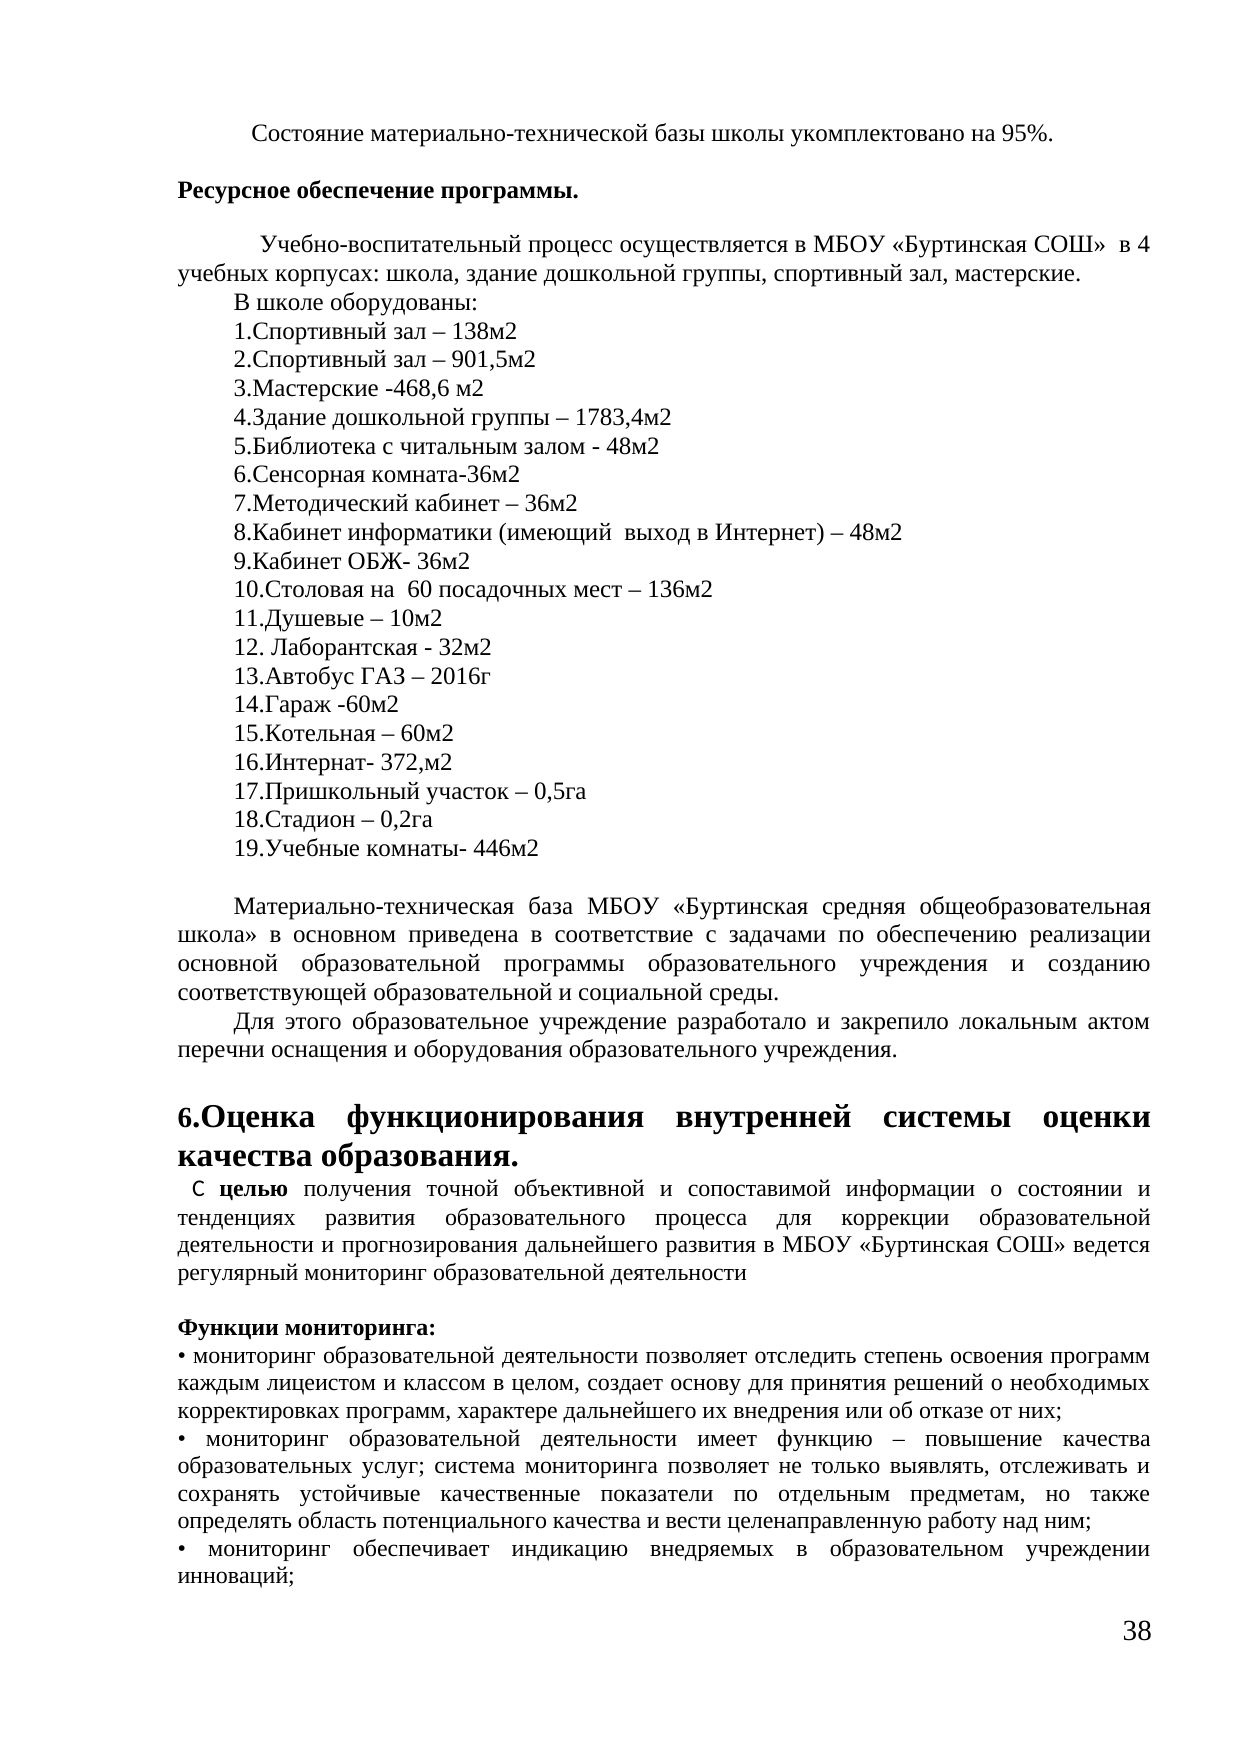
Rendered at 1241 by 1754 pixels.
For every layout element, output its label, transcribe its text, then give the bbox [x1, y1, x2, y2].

text 18.Стадион – 0,2га [177, 804, 1152, 833]
text 6.Сенсорная комната-36м2 [177, 459, 1152, 488]
text 5.Библиотека с читальным залом - 48м2 [177, 431, 1152, 459]
text Ресурсное обеспечение программы. [177, 176, 1152, 204]
text В школе оборудованы: [177, 287, 1152, 316]
text Материально-техническая база МБОУ «Буртинская средняя общеобразовательная школа» в основном приведена в соответствие с задачами по обеспечению реализации основной образовательной программы образовательного учреждения и созданию соответствующей образовательной и социальной среды. [177, 891, 1152, 1006]
text 11.Душевые – 10м2 [177, 603, 1152, 632]
text 12. Лаборантская - 32м2 [177, 632, 1152, 661]
text 10.Столовая на 60 посадочных мест – 136м2 [177, 574, 1152, 603]
text 2.Спортивный зал – 901,5м2 [177, 344, 1152, 373]
text С целью получения точной объективной и сопоставимой информации о состоянии и тенденциях развития образовательного процесса для коррекции образовательной деятельности и прогнозирования дальнейшего развития в МБОУ «Буртинская СОШ» ведется регулярный мониторинг образовательной деятельности [177, 1173, 1152, 1286]
text Функции мониторинга: [177, 1313, 1152, 1341]
text 7.Методический кабинет – 36м2 [177, 488, 1152, 517]
text 14.Гараж -60м2 [177, 689, 1152, 718]
text 19.Учебные комнаты- 446м2 [177, 833, 1152, 862]
text 3.Мастерские -468,6 м2 [177, 373, 1152, 402]
text 15.Котельная – 60м2 [177, 718, 1152, 747]
text Для этого образовательное учреждение разработало и закрепило локальным актом перечни оснащения и оборудования образовательного учреждения. [177, 1006, 1152, 1063]
text 6.Оценка функционирования внутренней системы оценки качества образования. [177, 1097, 1152, 1173]
text • мониторинг обеспечивает индикацию внедряемых в образовательном учреждении инноваций; [177, 1534, 1152, 1589]
text Состояние материально-технической базы школы укомплектовано на 95%. [177, 118, 1152, 147]
text • мониторинг образовательной деятельности имеет функцию – повышение качества образовательных услуг; система мониторинга позволяет не только выявлять, отслеживать и сохранять устойчивые качественные показатели по отдельным предметам, но также определять область потенциального качества и вести целенаправленную работу над ним; [177, 1423, 1152, 1534]
text 4.Здание дошкольной группы – 1783,4м2 [177, 402, 1152, 431]
text Учебно-воспитательный процесс осуществляется в МБОУ «Буртинская СОШ» в 4 учебных корпусах: школа, здание дошкольной группы, спортивный зал, мастерские. [177, 229, 1152, 287]
text 8.Кабинет информатики (имеющий выход в Интернет) – 48м2 [177, 517, 1152, 546]
text 13.Автобус ГАЗ – 2016г [177, 661, 1152, 689]
text 17.Пришкольный участок – 0,5га [177, 776, 1152, 804]
text • мониторинг образовательной деятельности позволяет отследить степень освоения программ каждым лицеистом и классом в целом, создает основу для принятия решений о необходимых корректировках программ, характере дальнейшего их внедрения или об отказе от них; [177, 1341, 1152, 1423]
text 16.Интернат- 372,м2 [177, 747, 1152, 776]
text 9.Кабинет ОБЖ- 36м2 [177, 546, 1152, 574]
text 1.Спортивный зал – 138м2 [177, 316, 1152, 344]
